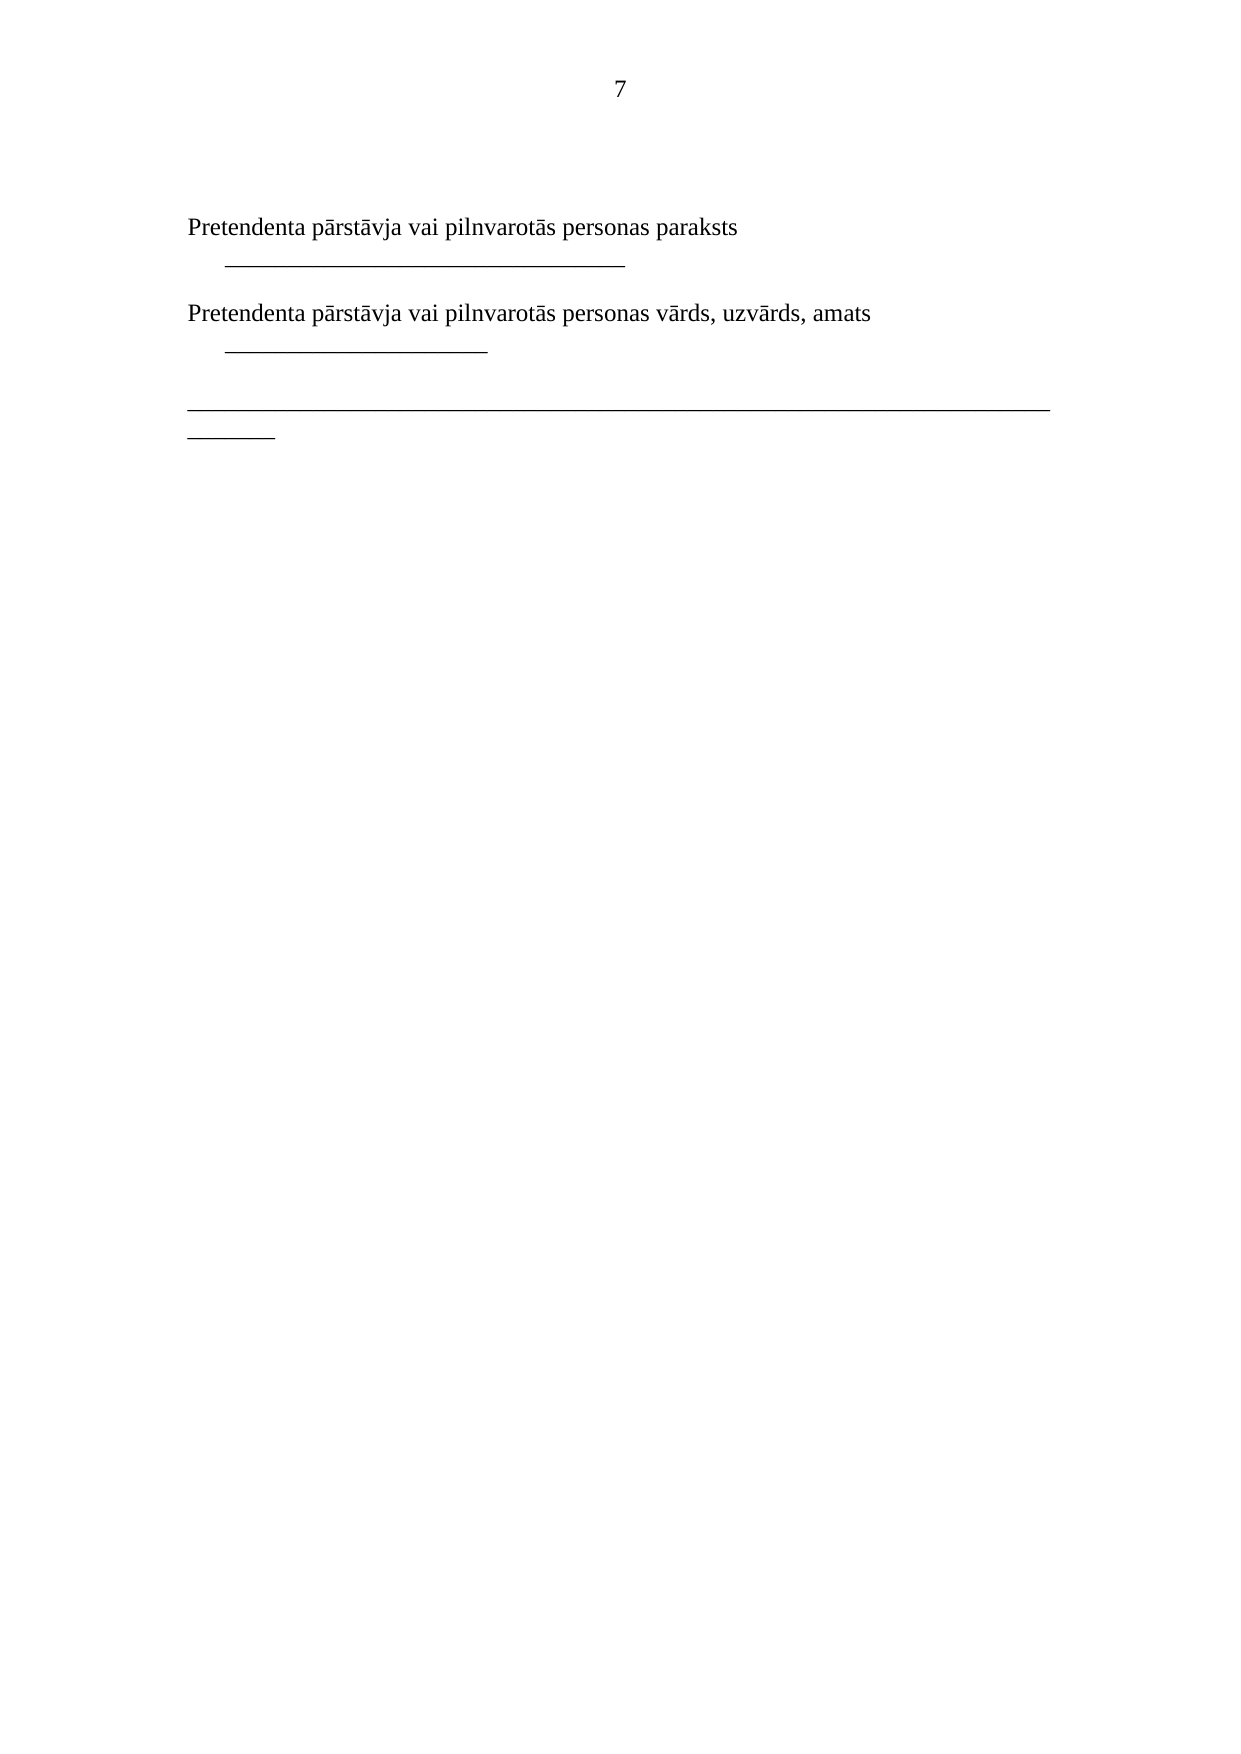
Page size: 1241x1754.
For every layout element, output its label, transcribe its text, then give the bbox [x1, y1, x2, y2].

text ____________________________________________________________________________ [187, 385, 1053, 442]
text Pretendenta pārstāvja vai pilnvarotās personas paraksts ________________________________ [187, 212, 1053, 270]
text Pretendenta pārstāvja vai pilnvarotās personas vārds, uzvārds, amats _____________________ [187, 298, 1053, 356]
